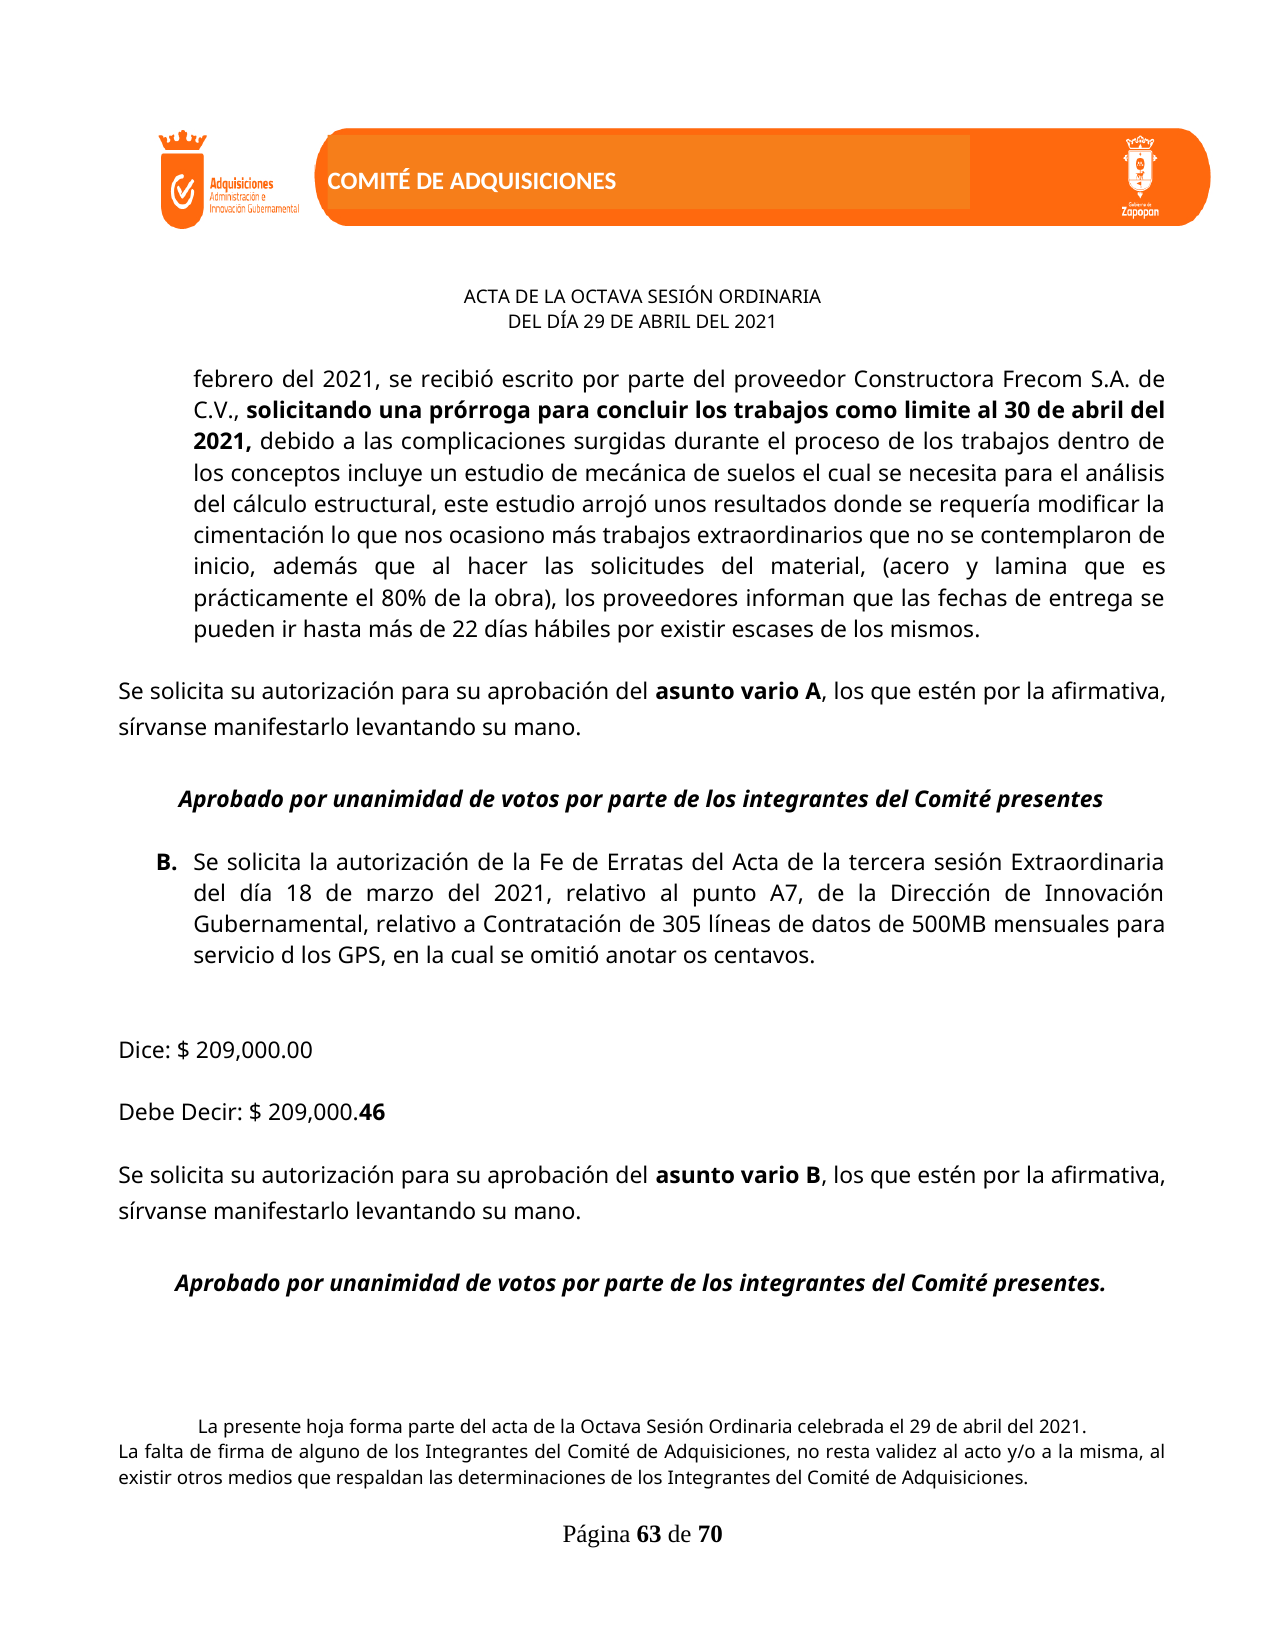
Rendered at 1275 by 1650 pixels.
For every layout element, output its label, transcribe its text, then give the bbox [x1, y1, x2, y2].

list Se solicita la autorización de la Fe de Erratas del Acta de la tercera sesión Extraordinaria del día 18 de marzo del 2021, relativo al punto A7, de la Dirección de Innovación Gubernamental, relativo a Contratación de 305 líneas de datos de 500MB mensuales para servicio d los GPS, en la cual se omitió anotar os centavos. [156, 846, 1167, 971]
text Dice: $ 209,000.00 [118, 1034, 1167, 1065]
text Debe Decir: $ 209,000.46 [118, 1096, 1167, 1128]
text Se solicita su autorización para su aprobación del asunto vario A, los que estén por la afirmativa, sírvanse manifestarlo levantando su mano. [118, 675, 1167, 742]
picture [118, 73, 1239, 284]
text Aprobado por unanimidad de votos por parte de los integrantes del Comité presentes. [118, 1267, 1167, 1298]
text Se solicita su autorización para su aprobación del asunto vario B, los que estén por la afirmativa, sírvanse manifestarlo levantando su mano. [118, 1159, 1167, 1226]
text Aprobado por unanimidad de votos por parte de los integrantes del Comité presentes [118, 783, 1167, 814]
